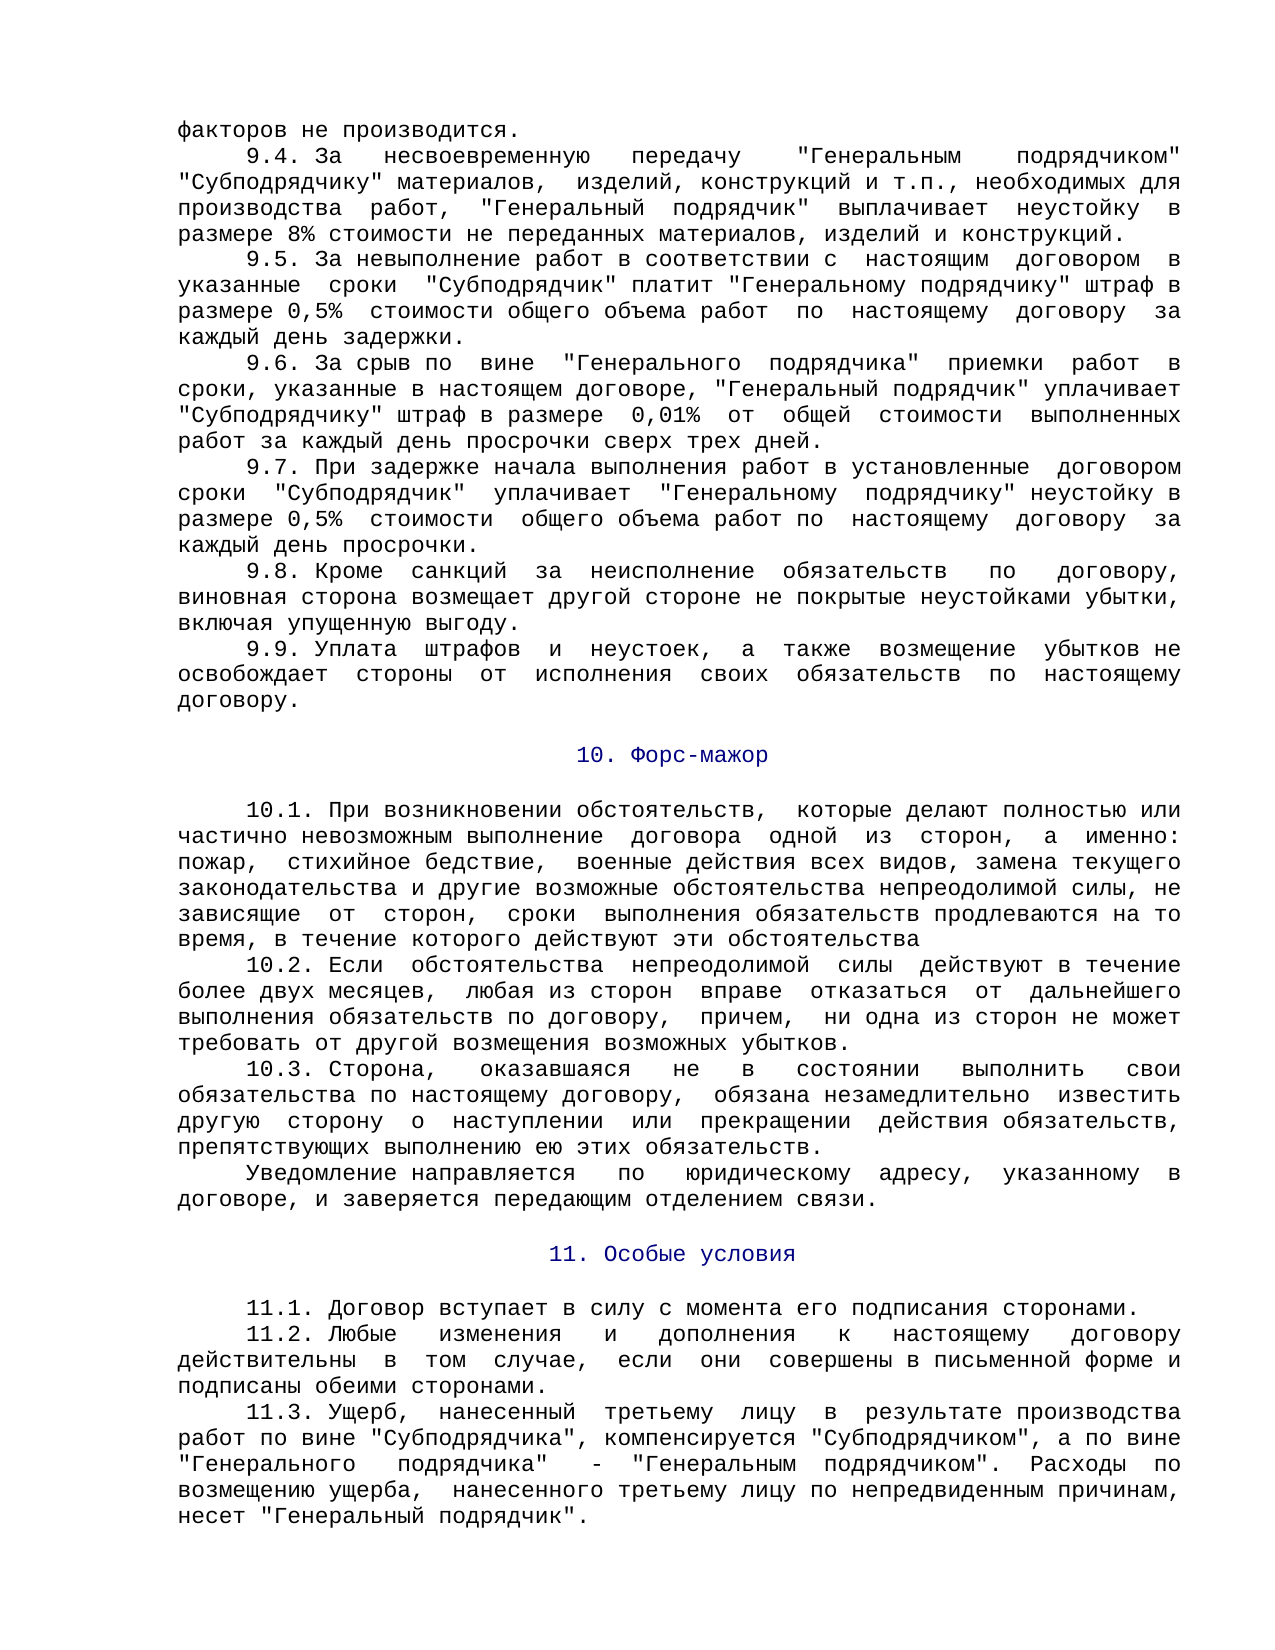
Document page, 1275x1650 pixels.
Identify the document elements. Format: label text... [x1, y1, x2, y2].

text сроки, указанные в настоящем договоре, "Генеральный подрядчик" уплачивает [177, 377, 1186, 403]
text возмещению ущерба, нанесенного третьему лицу по непредвиденным причинам, [177, 1478, 1186, 1504]
text частично невозможным выполнение договора одной из сторон, а именно: [177, 824, 1186, 850]
text освобождает стороны от исполнения своих обязательств по настоящему [177, 663, 1186, 689]
text 9.5. За невыполнение работ в соответствии с настоящим договором в [177, 248, 1186, 274]
text договору. [177, 689, 1186, 715]
text каждый день задержки. [177, 326, 1186, 352]
text 9.6. За срыв по вине "Генерального подрядчика" приемки работ в [177, 352, 1186, 377]
text несет "Генеральный подрядчик". [177, 1504, 1186, 1530]
text 9.4. За несвоевременную передачу "Генеральным подрядчиком" [177, 144, 1186, 170]
text 10.2. Если обстоятельства непреодолимой силы действуют в течение [177, 954, 1186, 980]
text 9.9. Уплата штрафов и неустоек, а также возмещение убытков не [177, 637, 1186, 663]
text Уведомление направляется по юридическому адресу, указанному в [177, 1161, 1186, 1187]
text 10.1. При возникновении обстоятельств, которые делают полностью или [177, 798, 1186, 824]
text виновная сторона возмещает другой стороне не покрытые неустойками убытки, [177, 585, 1186, 611]
text указанные сроки "Субподрядчик" платит "Генеральному подрядчику" штраф в [177, 274, 1186, 300]
text законодательства и другие возможные обстоятельства непреодолимой силы, не [177, 876, 1186, 902]
text 11.2. Любые изменения и дополнения к настоящему договору [177, 1322, 1186, 1348]
text обязательства по настоящему договору, обязана незамедлительно известить [177, 1083, 1186, 1109]
text "Субподрядчику" штраф в размере 0,01% от общей стоимости выполненных [177, 403, 1186, 429]
text каждый день просрочки. [177, 533, 1186, 559]
text 11. Особые условия [177, 1242, 1186, 1268]
text факторов не производится. [177, 118, 1186, 144]
text препятствующих выполнению ею этих обязательств. [177, 1135, 1186, 1161]
text 9.7. При задержке начала выполнения работ в установленные договором [177, 455, 1186, 481]
text выполнения обязательств по договору, причем, ни одна из сторон не может [177, 1006, 1186, 1032]
text 9.8. Кроме санкций за неисполнение обязательств по договору, [177, 559, 1186, 585]
text требовать от другой возмещения возможных убытков. [177, 1032, 1186, 1057]
text работ за каждый день просрочки сверх трех дней. [177, 429, 1186, 455]
text включая упущенную выгоду. [177, 611, 1186, 637]
text сроки "Субподрядчик" уплачивает "Генеральному подрядчику" неустойку в [177, 481, 1186, 507]
text работ по вине "Субподрядчика", компенсируется "Субподрядчиком", а по вине [177, 1426, 1186, 1452]
text 11.1. Договор вступает в силу с момента его подписания сторонами. [177, 1297, 1186, 1322]
text 10.3. Сторона, оказавшаяся не в состоянии выполнить свои [177, 1057, 1186, 1083]
text время, в течение которого действуют эти обстоятельства [177, 928, 1186, 954]
text 10. Форс-мажор [177, 743, 1186, 769]
text размере 8% стоимости не переданных материалов, изделий и конструкций. [177, 222, 1186, 248]
text другую сторону о наступлении или прекращении действия обязательств, [177, 1109, 1186, 1135]
text 11.3. Ущерб, нанесенный третьему лицу в результате производства [177, 1400, 1186, 1426]
text "Субподрядчику" материалов, изделий, конструкций и т.п., необходимых для [177, 170, 1186, 196]
text действительны в том случае, если они совершены в письменной форме и [177, 1348, 1186, 1374]
text производства работ, "Генеральный подрядчик" выплачивает неустойку в [177, 196, 1186, 222]
text размере 0,5% стоимости общего объема работ по настоящему договору за [177, 300, 1186, 326]
text "Генерального подрядчика" - "Генеральным подрядчиком". Расходы по [177, 1452, 1186, 1478]
text подписаны обеими сторонами. [177, 1374, 1186, 1400]
text договоре, и заверяется передающим отделением связи. [177, 1187, 1186, 1213]
text размере 0,5% стоимости общего объема работ по настоящему договору за [177, 507, 1186, 533]
text зависящие от сторон, сроки выполнения обязательств продлеваются на то [177, 902, 1186, 928]
text более двух месяцев, любая из сторон вправе отказаться от дальнейшего [177, 980, 1186, 1006]
text пожар, стихийное бедствие, военные действия всех видов, замена текущего [177, 850, 1186, 876]
